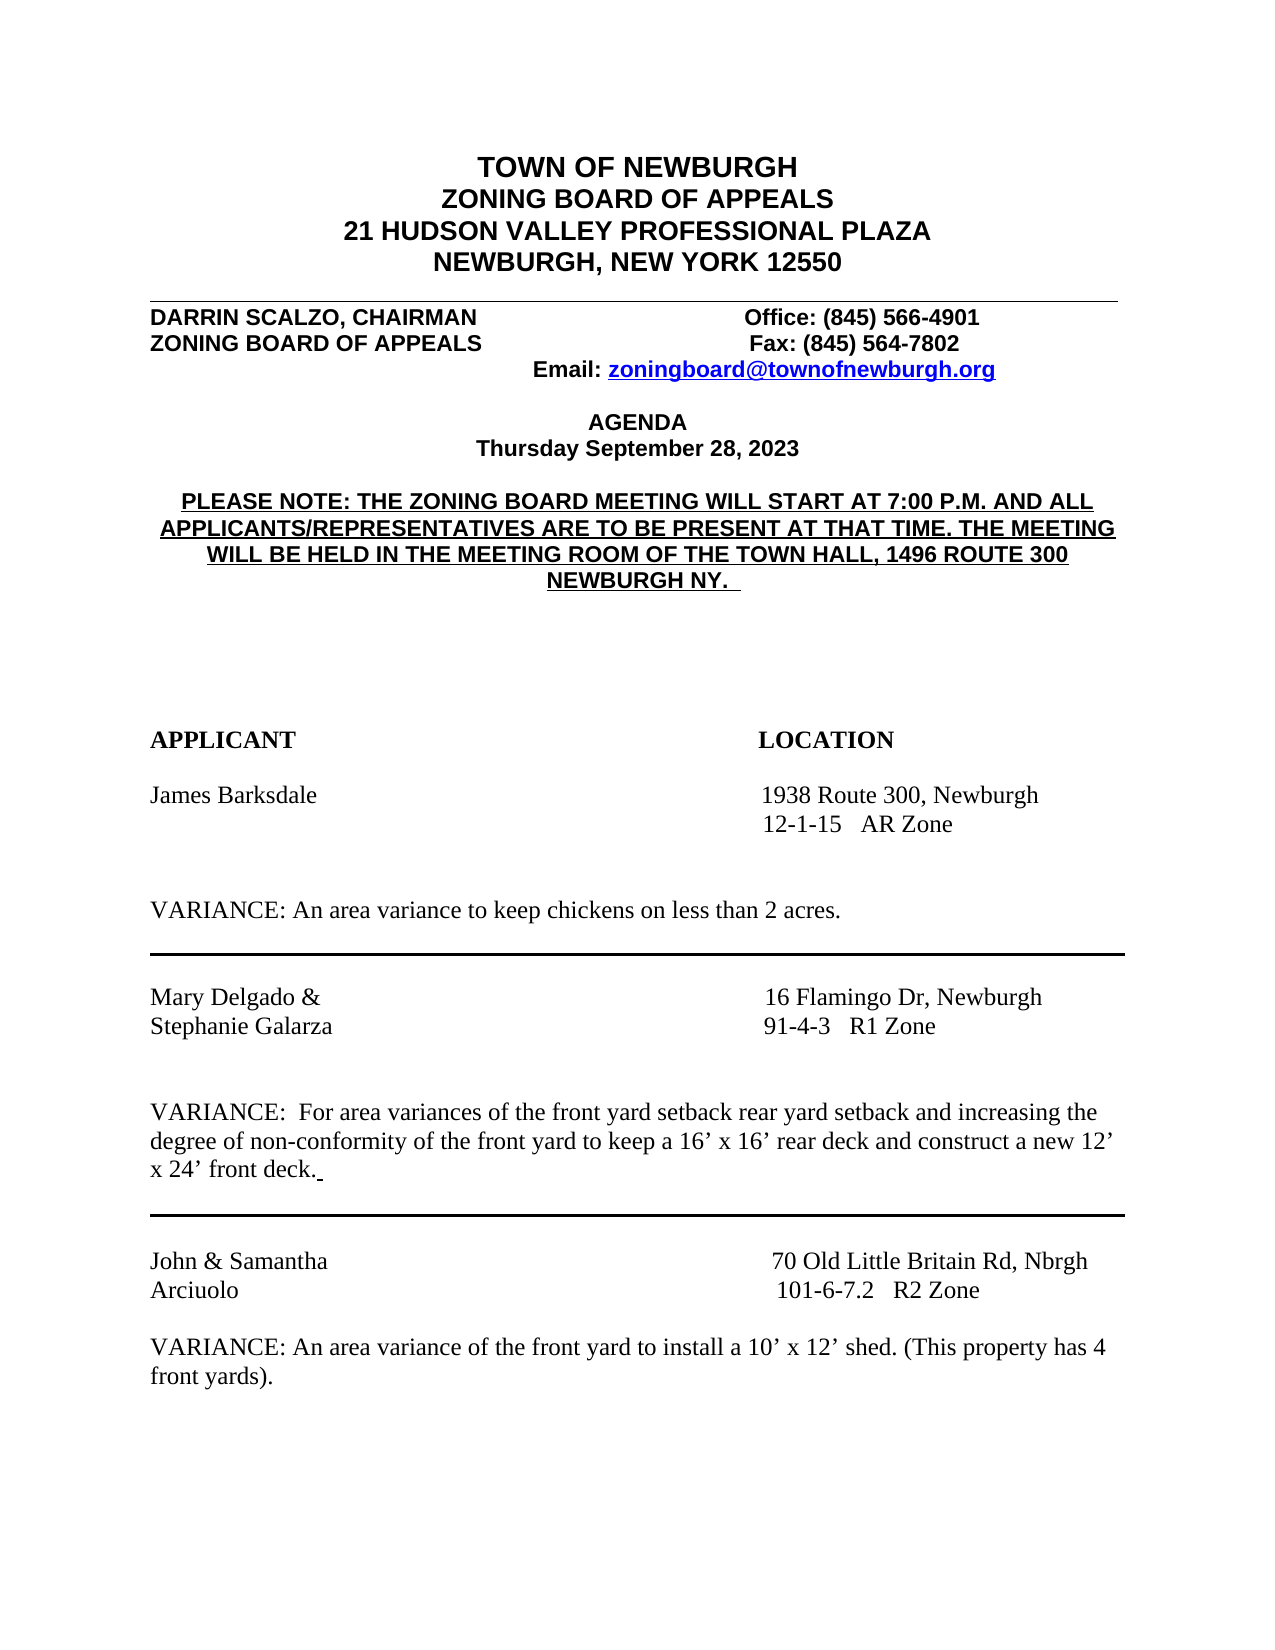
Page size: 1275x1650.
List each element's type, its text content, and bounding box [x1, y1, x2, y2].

text TOWN OF NEWBURGH [150, 150, 1125, 183]
text John & Samantha 70 Old Little Britain Rd, Nbrgh [150, 1246, 1125, 1275]
text James Barksdale 1938 Route 300, Newburgh [150, 780, 1125, 809]
text ZONING BOARD OF APPEALS Fax: (845) 564-7802 [150, 330, 1125, 356]
text PLEASE NOTE: THE ZONING BOARD MEETING WILL START AT 7:00 P.M. AND ALL APPLICANTS/REPRESENTATIVES ARE TO BE PRESENT AT THAT TIME. THE MEETING WILL BE HELD IN THE MEETING ROOM OF THE TOWN HALL, 1496 ROUTE 300 NEWBURGH NY. [150, 488, 1125, 593]
text AGENDA [150, 409, 1125, 435]
text VARIANCE: An area variance to keep chickens on less than 2 acres. [150, 895, 1125, 924]
text 12-1-15 AR Zone [150, 809, 1125, 838]
text VARIANCE: For area variances of the front yard setback rear yard setback and increasing the degree of non-conformity of the front yard to keep a 16’ x 16’ rear deck and construct a new 12’ x 24’ front deck. [150, 1097, 1125, 1183]
text ZONING BOARD OF APPEALS [150, 183, 1125, 215]
text Arciuolo 101-6-7.2 R2 Zone [150, 1275, 1125, 1303]
text Mary Delgado & 16 Flamingo Dr, Newburgh [150, 982, 1125, 1011]
text NEWBURGH, NEW YORK 12550 [150, 246, 1125, 277]
text APPLICANT LOCATION [150, 725, 1125, 754]
text 21 HUDSON VALLEY PROFESSIONAL PLAZA [150, 215, 1125, 246]
text Thursday September 28, 2023 [150, 435, 1125, 462]
text DARRIN SCALZO, CHAIRMAN Office: (845) 566-4901 [150, 304, 1125, 330]
text Email: zoningboard@townofnewburgh.org [150, 356, 1125, 383]
text VARIANCE: An area variance of the front yard to install a 10’ x 12’ shed. (This property has 4 front yards). [150, 1332, 1125, 1390]
text Stephanie Galarza 91-4-3 R1 Zone [150, 1011, 1125, 1039]
